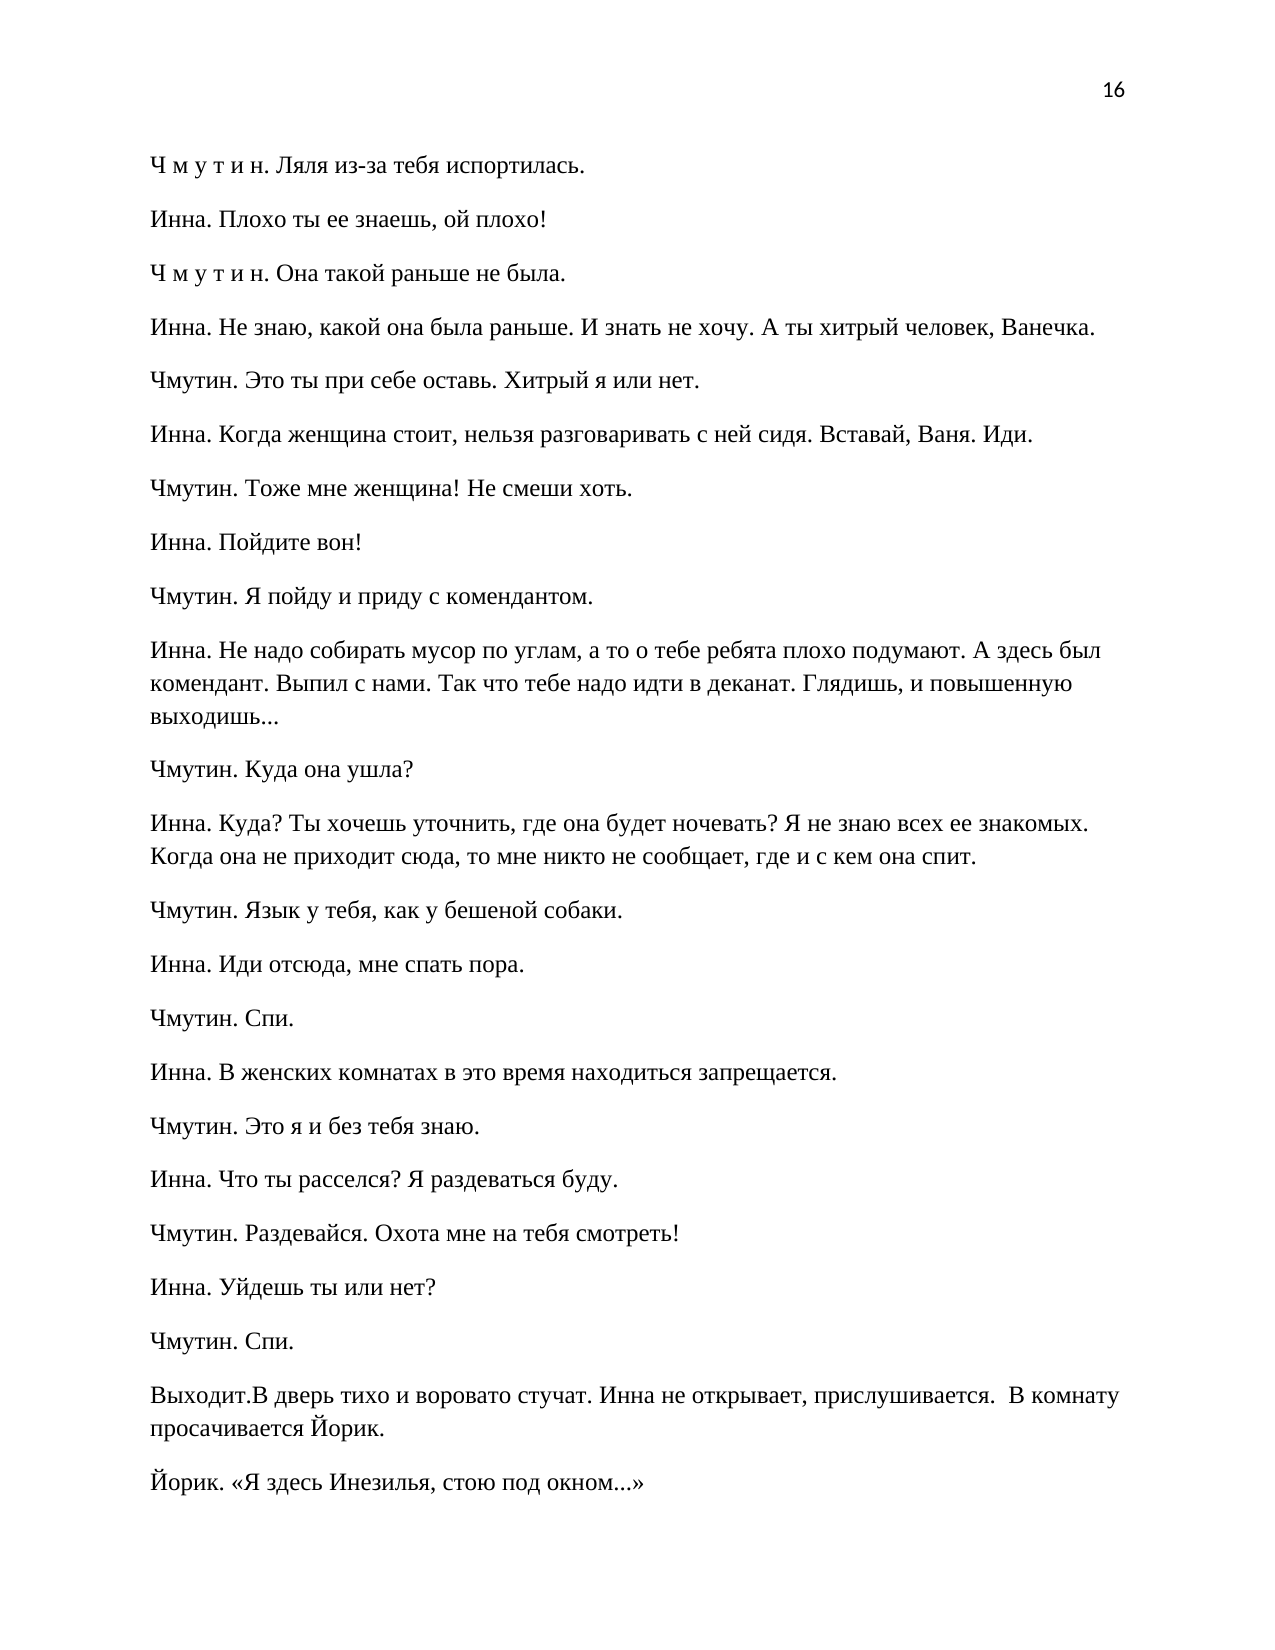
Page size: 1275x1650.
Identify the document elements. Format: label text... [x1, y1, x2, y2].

text Йорик. «Я здесь Инезилья, стою под окном...» [150, 1467, 1125, 1496]
text Чмутин. Я пойду и приду с комендантом. [150, 581, 1125, 609]
text Чмутин. Это ты при себе оставь. Хитрый я или нет. [150, 365, 1125, 394]
text Выходит.В дверь тихо и воровато стучат. Инна не открывает, прислушивается. В комнату просачивается Йорик. [150, 1380, 1125, 1442]
text Инна. Что ты расселся? Я раздеваться буду. [150, 1164, 1125, 1193]
text Чмутин. Куда она ушла? [150, 754, 1125, 783]
text Инна. Куда? Ты хочешь уточнить, где она будет ночевать? Я не знаю всех ее знакомых. Когда она не приходит сюда, то мне никто не сообщает, где и с кем она спит. [150, 808, 1125, 870]
text Инна. В женских комнатах в это время находиться запрещается. [150, 1057, 1125, 1086]
text Инна. Плохо ты ее знаешь, ой плохо! [150, 204, 1125, 233]
text Чмутин. Это я и без тебя знаю. [150, 1111, 1125, 1139]
text Ч м у т и н. Она такой раньше не была. [150, 258, 1125, 286]
text Ч м у т и н. Ляля из-за тебя испортилась. [150, 150, 1125, 179]
text Чмутин. Тоже мне женщина! Не смеши хоть. [150, 473, 1125, 502]
text Инна. Уйдешь ты или нет? [150, 1272, 1125, 1301]
text Инна. Не знаю, какой она была раньше. И знать не хочу. А ты хитрый человек, Ванечка. [150, 312, 1125, 340]
text Инна. Когда женщина стоит, нельзя разговаривать с ней сидя. Вставай, Ваня. Иди. [150, 419, 1125, 448]
text Чмутин. Раздевайся. Охота мне на тебя смотреть! [150, 1218, 1125, 1247]
text Инна. Не надо собирать мусор по углам, а то о тебе ребята плохо подумают. А здесь был комендант. Выпил с нами. Так что тебе надо идти в деканат. Глядишь, и повышенную выходишь... [150, 635, 1125, 729]
text Чмутин. Язык у тебя, как у бешеной собаки. [150, 895, 1125, 924]
text Чмутин. Спи. [150, 1326, 1125, 1355]
text Чмутин. Спи. [150, 1003, 1125, 1032]
text Инна. Пойдите вон! [150, 527, 1125, 556]
text Инна. Иди отсюда, мне спать пора. [150, 949, 1125, 978]
